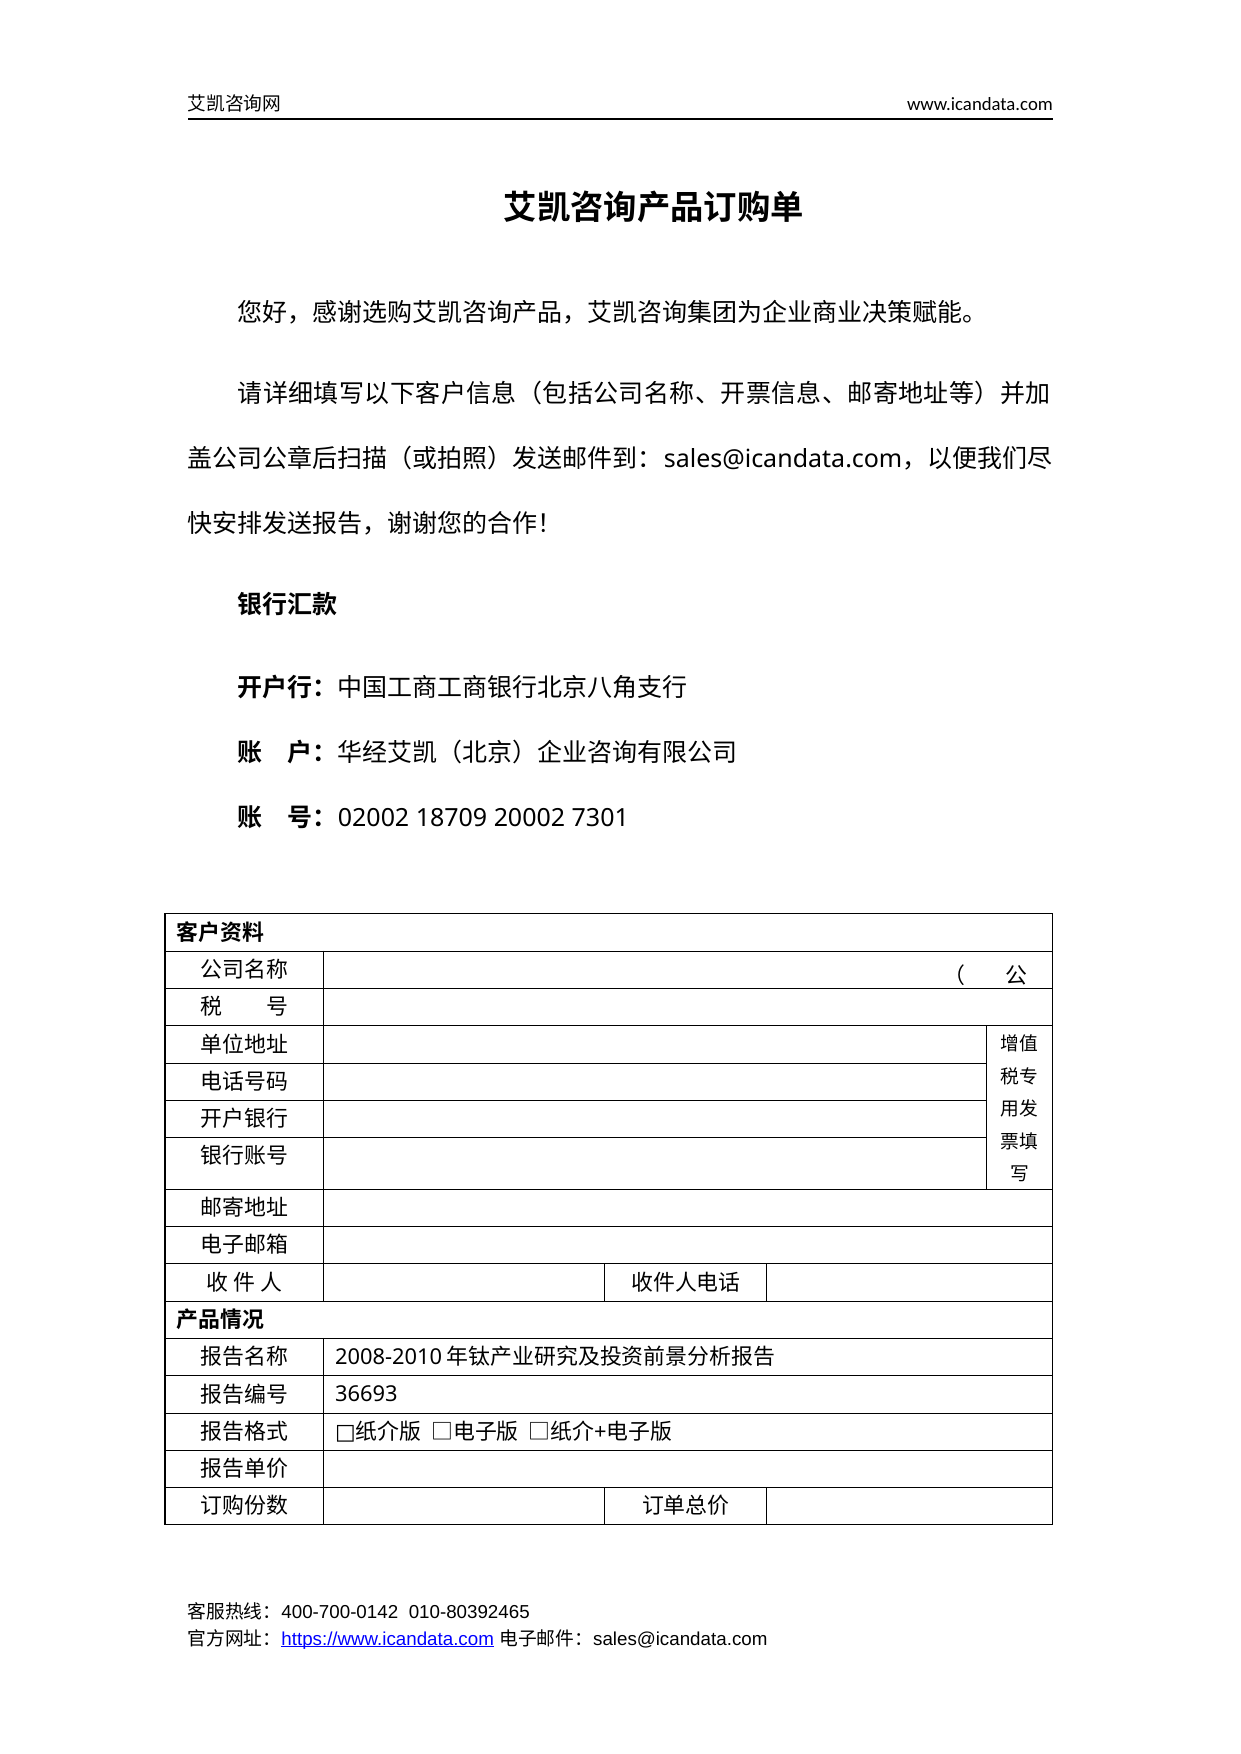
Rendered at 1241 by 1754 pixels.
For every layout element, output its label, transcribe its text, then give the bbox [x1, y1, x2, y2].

table_cell 单位地址 [166, 1026, 323, 1062]
table_cell □纸介版 □电子版 □纸介+电子版 [324, 1414, 1052, 1450]
table_cell 税 号 [166, 989, 323, 1025]
text 账 号：02002 18709 20002 7301 [187, 783, 1053, 848]
table_cell [324, 1451, 1052, 1487]
table_cell [324, 1264, 604, 1301]
table_cell 开户银行 [166, 1101, 323, 1137]
table_cell [324, 1138, 986, 1189]
table_cell [324, 1026, 986, 1062]
text 艾凯咨询产品订购单 [187, 172, 1053, 237]
table_cell 36693 [324, 1376, 1052, 1412]
table_cell [324, 1488, 604, 1524]
table_cell 订单总价 [605, 1488, 766, 1524]
table_cell 订购份数 [166, 1488, 323, 1524]
text 银行汇款 [187, 570, 1053, 635]
table_cell 邮寄地址 [166, 1190, 323, 1226]
text 请详细填写以下客户信息（包括公司名称、开票信息、邮寄地址等）并加盖公司公章后扫描（或拍照）发送邮件到：sales@icandata.com，以便我们尽快安排发送报告，谢谢您的合作！ [187, 359, 1053, 554]
table_cell 收 件 人 [166, 1264, 323, 1301]
table_cell [324, 989, 1052, 1025]
text 账 户：华经艾凯（北京）企业咨询有限公司 [187, 718, 1053, 783]
text 您好，感谢选购艾凯咨询产品，艾凯咨询集团为企业商业决策赋能。 [187, 278, 1053, 343]
table_cell 电子邮箱 [166, 1227, 323, 1263]
table_cell 报告名称 [166, 1339, 323, 1375]
table_cell 银行账号 [166, 1138, 323, 1189]
table_cell 2008-2010年钛产业研究及投资前景分析报告 [324, 1339, 1052, 1375]
table_cell 报告编号 [166, 1376, 323, 1412]
table_cell 电话号码 [166, 1064, 323, 1100]
table_cell [324, 1064, 986, 1100]
table_cell 产品情况 [166, 1302, 1052, 1338]
table_cell [767, 1488, 1052, 1524]
table_cell 增值税专用发票填写 [987, 1026, 1052, 1189]
table_cell 收件人电话 [605, 1264, 766, 1301]
table_cell [324, 1190, 1052, 1226]
table_cell [324, 1227, 1052, 1263]
table_header 客户资料 [166, 914, 1052, 951]
table_cell [324, 952, 1052, 988]
table_cell [767, 1264, 1052, 1301]
text 开户行：中国工商工商银行北京八角支行 [187, 653, 1053, 718]
table_cell 报告格式 [166, 1414, 323, 1450]
table_cell 报告单价 [166, 1451, 323, 1487]
table_cell 公司名称 [166, 952, 323, 988]
table_cell [324, 1101, 986, 1137]
